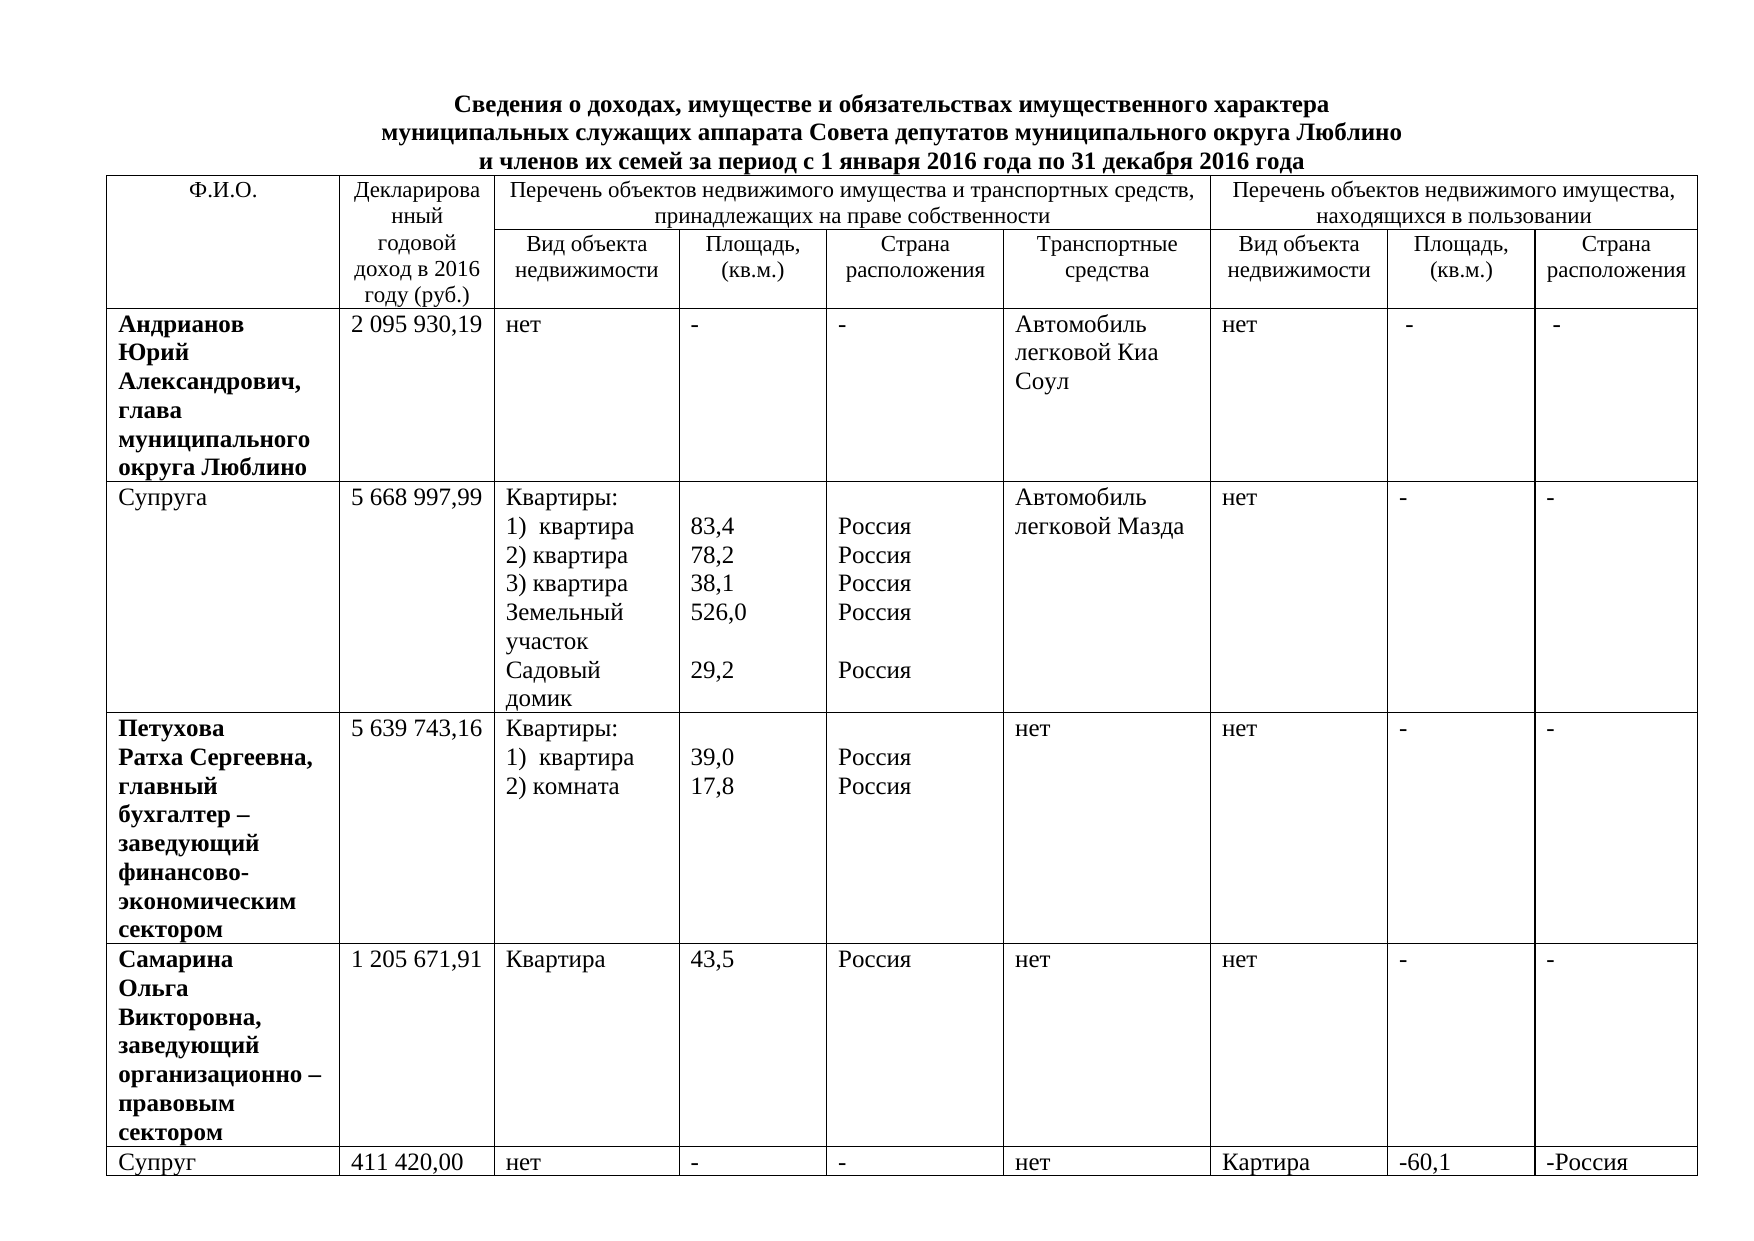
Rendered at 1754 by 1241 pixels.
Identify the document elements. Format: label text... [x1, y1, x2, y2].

table_cell Квартиры: 1) квартира 2) квартира 3) квартира Земельный участок Садовый домик [495, 482, 679, 712]
table_cell - [827, 1147, 1003, 1175]
table_cell -60,1 [1388, 1147, 1534, 1175]
table_cell Вид объекта недвижимости [1211, 230, 1387, 308]
table_cell Площадь, (кв.м.) [1388, 230, 1534, 308]
table_cell нет [1004, 1147, 1210, 1175]
table_cell - [1536, 713, 1697, 943]
table_cell Супруга [107, 482, 339, 712]
table_cell Россия [827, 944, 1003, 1146]
text и членов их семей за период с 1 января 2016 года по 31 декабря 2016 года [118, 146, 1665, 175]
table_cell Автомобиль легковой Мазда [1004, 482, 1210, 712]
table_cell - [1536, 482, 1697, 712]
table_header Декларированный годовой доход в 2016 году (руб.) [340, 176, 494, 308]
table_cell 1 205 671,91 [340, 944, 494, 1146]
table_cell - [827, 309, 1003, 481]
table_cell Россия Россия Россия Россия Россия [827, 482, 1003, 712]
table_cell Квартиры: 1) квартира 2) комната [495, 713, 679, 943]
table_cell - [1388, 944, 1534, 1146]
table_cell Вид объекта недвижимости [495, 230, 679, 308]
table_cell нет [1211, 944, 1387, 1146]
table_cell 39,0 17,8 [680, 713, 826, 943]
table_cell 43,5 [680, 944, 826, 1146]
table_cell Россия Россия [827, 713, 1003, 943]
table_cell - [1536, 944, 1697, 1146]
table_cell 2 095 930,19 [340, 309, 494, 481]
table_cell Страна расположения [827, 230, 1003, 308]
table_cell Транспортные средства [1004, 230, 1210, 308]
table_cell Автомобиль легковой Киа Соул [1004, 309, 1210, 481]
table_cell 411 420,00 [340, 1147, 494, 1175]
table_cell нет [1211, 713, 1387, 943]
table_cell Петухова Ратха Сергеевна, главный бухгалтер – заведующий финансово-экономическим сектором [107, 713, 339, 943]
table_cell - [680, 1147, 826, 1175]
table_cell нет [495, 1147, 679, 1175]
table_cell Андрианов Юрий Александрович, глава муниципального округа Люблино [107, 309, 339, 481]
text муниципальных служащих аппарата Совета депутатов муниципального округа Люблино [118, 117, 1665, 146]
table_cell нет [1004, 944, 1210, 1146]
table_cell Картира [1211, 1147, 1387, 1175]
table_cell -Россия [1536, 1147, 1697, 1175]
table_cell - [1388, 482, 1534, 712]
table_header Перечень объектов недвижимого имущества, находящихся в пользовании [1211, 176, 1697, 229]
table_cell Квартира [495, 944, 679, 1146]
table_cell - [680, 309, 826, 481]
table_cell - [1388, 309, 1534, 481]
table_cell нет [1004, 713, 1210, 943]
table_cell Самарина Ольга Викторовна, заведующий организационно – правовым сектором [107, 944, 339, 1146]
table_cell - [1388, 713, 1534, 943]
table_cell Страна расположения [1536, 230, 1697, 308]
table_cell нет [1211, 482, 1387, 712]
table_header Перечень объектов недвижимого имущества и транспортных средств, принадлежащих на праве собственности [495, 176, 1210, 229]
table_header Ф.И.О. [107, 176, 339, 308]
table_cell нет [495, 309, 679, 481]
table_cell нет [1211, 309, 1387, 481]
table_cell 5 668 997,99 [340, 482, 494, 712]
text Сведения о доходах, имуществе и обязательствах имущественного характера [118, 89, 1665, 117]
table_cell 83,4 78,2 38,1 526,0 29,2 [680, 482, 826, 712]
table_cell Супруг [107, 1147, 339, 1175]
table_cell 5 639 743,16 [340, 713, 494, 943]
table_cell Площадь, (кв.м.) [680, 230, 826, 308]
table_cell - [1536, 309, 1697, 481]
